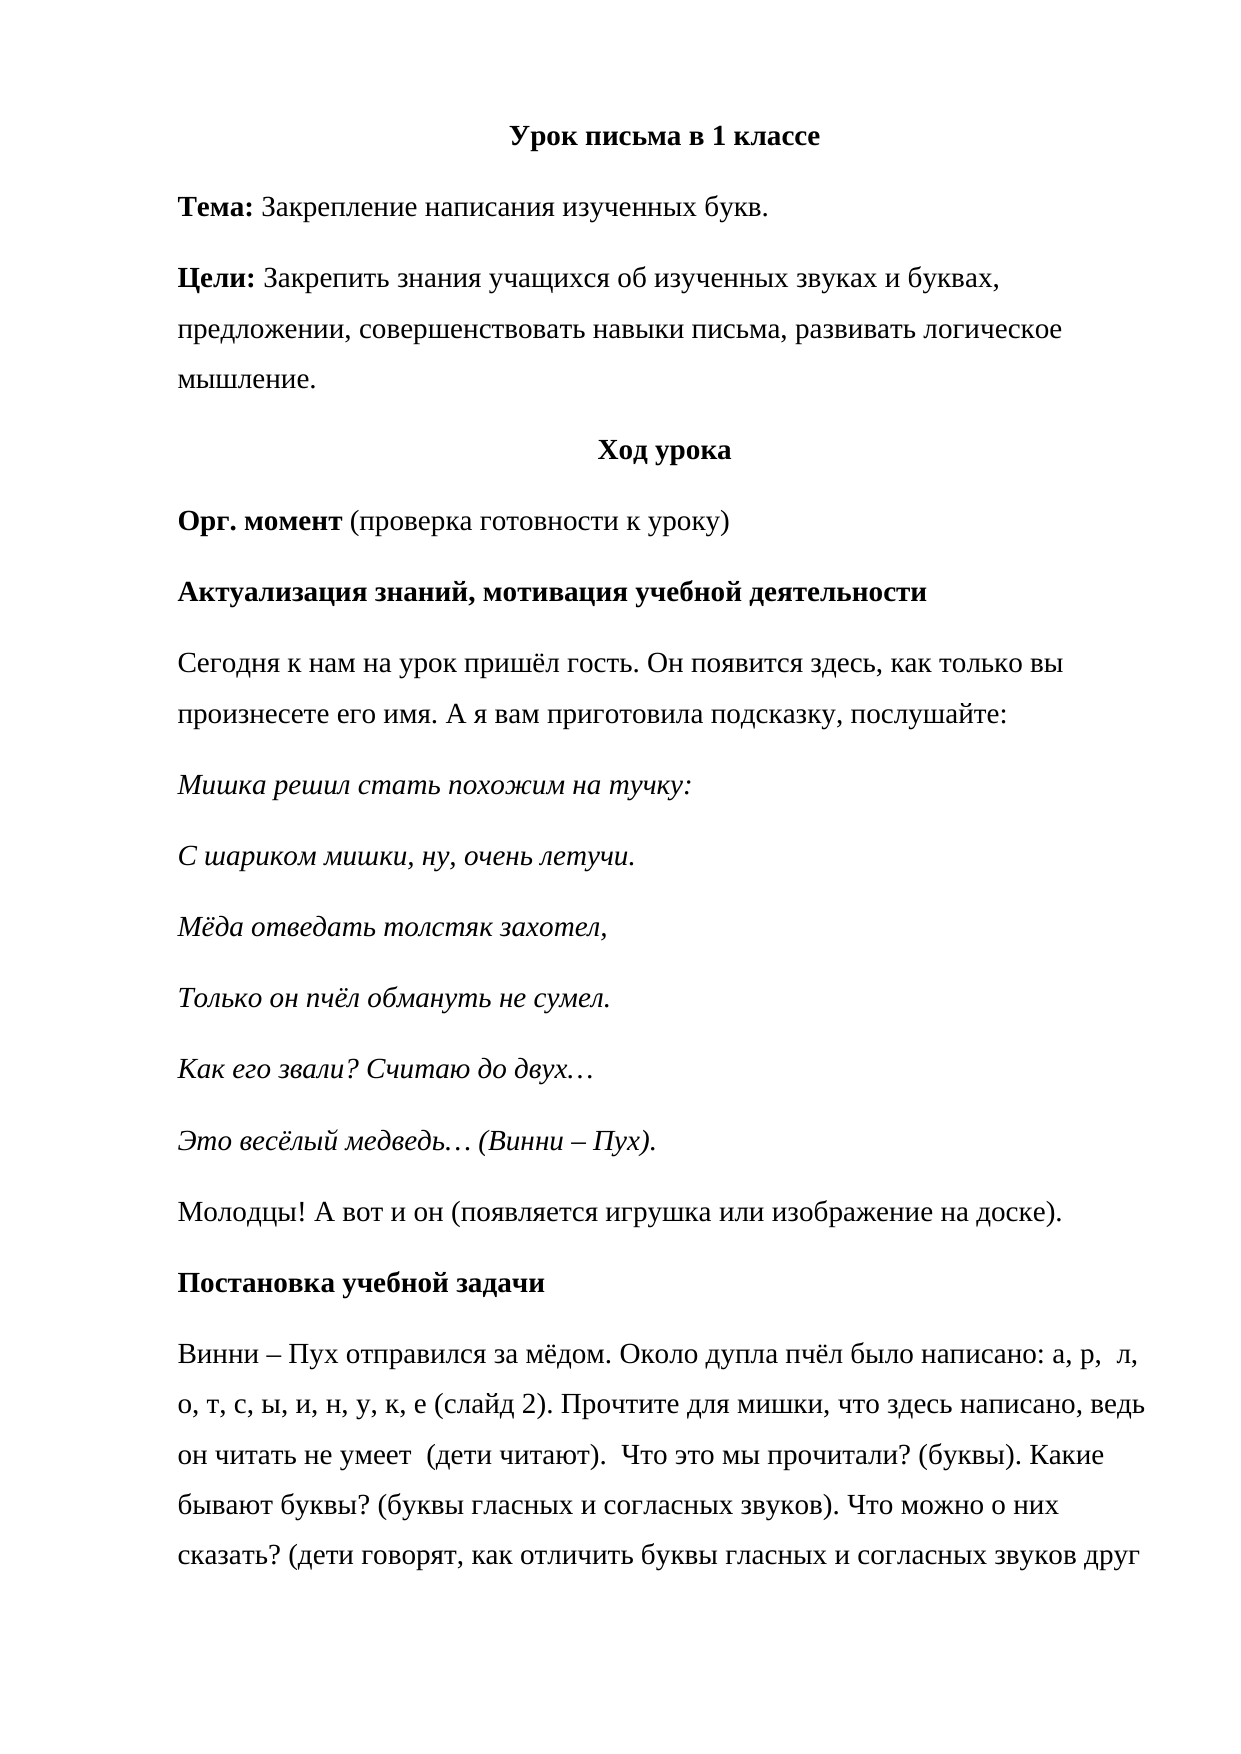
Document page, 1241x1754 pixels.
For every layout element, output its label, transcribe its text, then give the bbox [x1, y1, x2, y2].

text Это весёлый медведь… (Винни – Пух). [177, 1123, 1152, 1156]
text Тема: Закрепление написания изученных букв. [177, 189, 1152, 223]
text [177, 1336, 1152, 1571]
text Актуализация знаний, мотивация учебной деятельности [177, 574, 1152, 608]
text Цели: Закрепить знания учащихся об изученных звуках и буквах, предложении, совершенствовать навыки письма, развивать логическое мышление. [177, 260, 1152, 394]
text Постановка учебной задачи [177, 1265, 1152, 1299]
text Орг. момент (проверка готовности к уроку) [177, 503, 1152, 537]
text Урок письма в 1 классе [177, 118, 1152, 152]
text Ход урока [177, 432, 1152, 466]
text Молодцы! А вот и он (появляется игрушка или изображение на доске). [177, 1194, 1152, 1227]
text Только он пчёл обмануть не сумел. [177, 981, 1152, 1014]
text С шариком мишки, ну, очень летучи. [177, 838, 1152, 872]
text Как его звали? Считаю до двух… [177, 1052, 1152, 1085]
text Мишка решил стать похожим на тучку: [177, 767, 1152, 801]
text Мёда отведать толстяк захотел, [177, 909, 1152, 943]
text Сегодня к нам на урок пришёл гость. Он появится здесь, как только вы произнесете его имя. А я вам приготовила подсказку, послушайте: [177, 646, 1152, 729]
